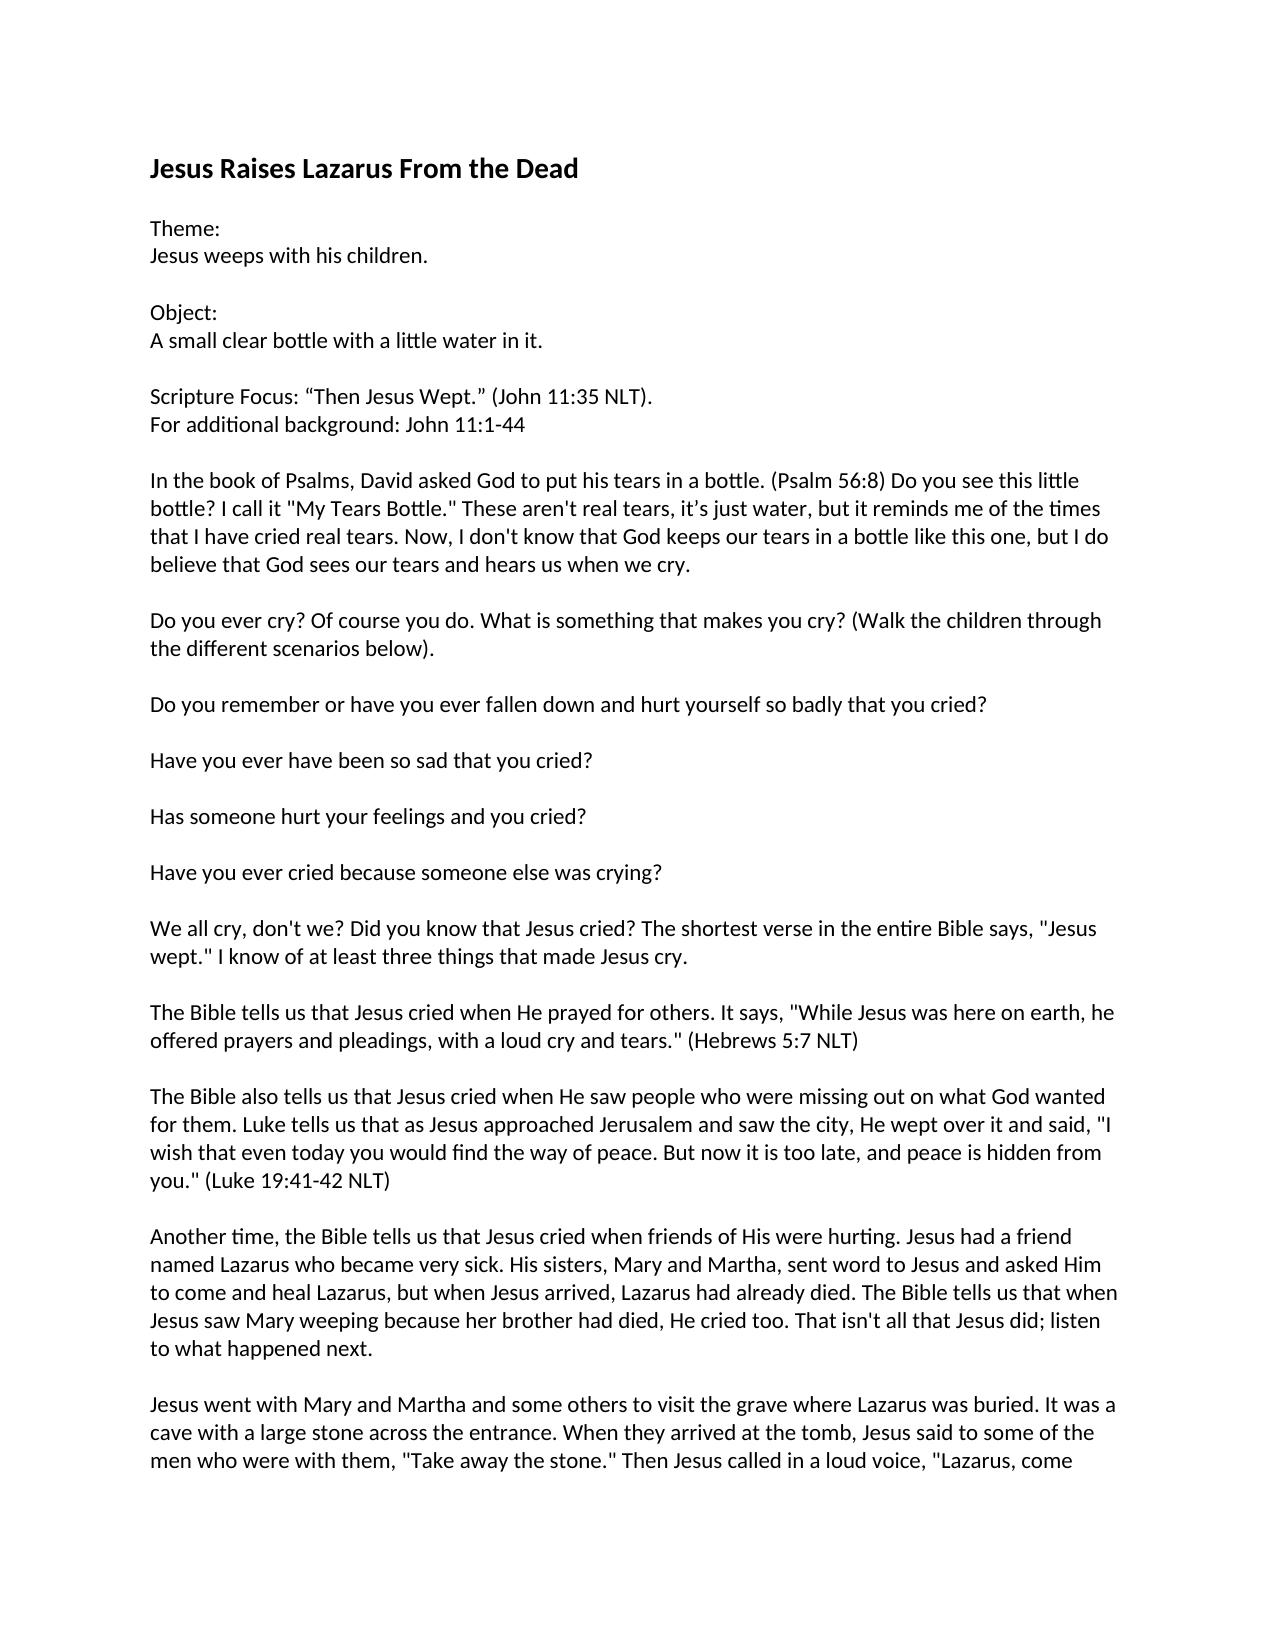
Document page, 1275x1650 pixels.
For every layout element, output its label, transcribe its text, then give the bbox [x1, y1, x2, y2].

text Do you remember or have you ever fallen down and hurt yourself so badly that you cried? [150, 690, 1125, 718]
text A small clear bottle with a little water in it. [150, 326, 1125, 354]
text Theme: [150, 214, 1125, 242]
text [150, 1391, 1125, 1474]
text Jesus Raises Lazarus From the Dead [150, 150, 1125, 186]
text Scripture Focus: “Then Jesus Wept.” (John 11:35 NLT). [150, 382, 1125, 410]
text Object: [150, 298, 1125, 326]
text Another time, the Bible tells us that Jesus cried when friends of His were hurting. Jesus had a friend named Lazarus who became very sick. His sisters, Mary and Martha, sent word to Jesus and asked Him to come and heal Lazarus, but when Jesus arrived, Lazarus had already died. The Bible tells us that when Jesus saw Mary weeping because her brother had died, He cried too. That isn't all that Jesus did; listen to what happened next. [150, 1222, 1125, 1362]
text For additional background: John 11:1-44 [150, 410, 1125, 438]
text In the book of Psalms, David asked God to put his tears in a bottle. (Psalm 56:8) Do you see this little bottle? I call it "My Tears Bottle." These aren't real tears, it’s just water, but it reminds me of the times that I have cried real tears. Now, I don't know that God keeps our tears in a bottle like this one, but I do believe that God sees our tears and hears us when we cry. [150, 466, 1125, 578]
text Do you ever cry? Of course you do. What is something that makes you cry? (Walk the children through the different scenarios below). [150, 606, 1125, 662]
text Have you ever have been so sad that you cried? [150, 746, 1125, 774]
text Has someone hurt your feelings and you cried? [150, 802, 1125, 830]
text The Bible tells us that Jesus cried when He prayed for others. It says, "While Jesus was here on earth, he offered prayers and pleadings, with a loud cry and tears." (Hebrews 5:7 NLT) [150, 998, 1125, 1054]
text Jesus weeps with his children. [150, 242, 1125, 270]
text Have you ever cried because someone else was crying? [150, 858, 1125, 886]
text We all cry, don't we? Did you know that Jesus cried? The shortest verse in the entire Bible says, "Jesus wept." I know of at least three things that made Jesus cry. [150, 914, 1125, 970]
text The Bible also tells us that Jesus cried when He saw people who were missing out on what God wanted for them. Luke tells us that as Jesus approached Jerusalem and saw the city, He wept over it and said, "I wish that even today you would find the way of peace. But now it is too late, and peace is hidden from you." (Luke 19:41-42 NLT) [150, 1082, 1125, 1194]
